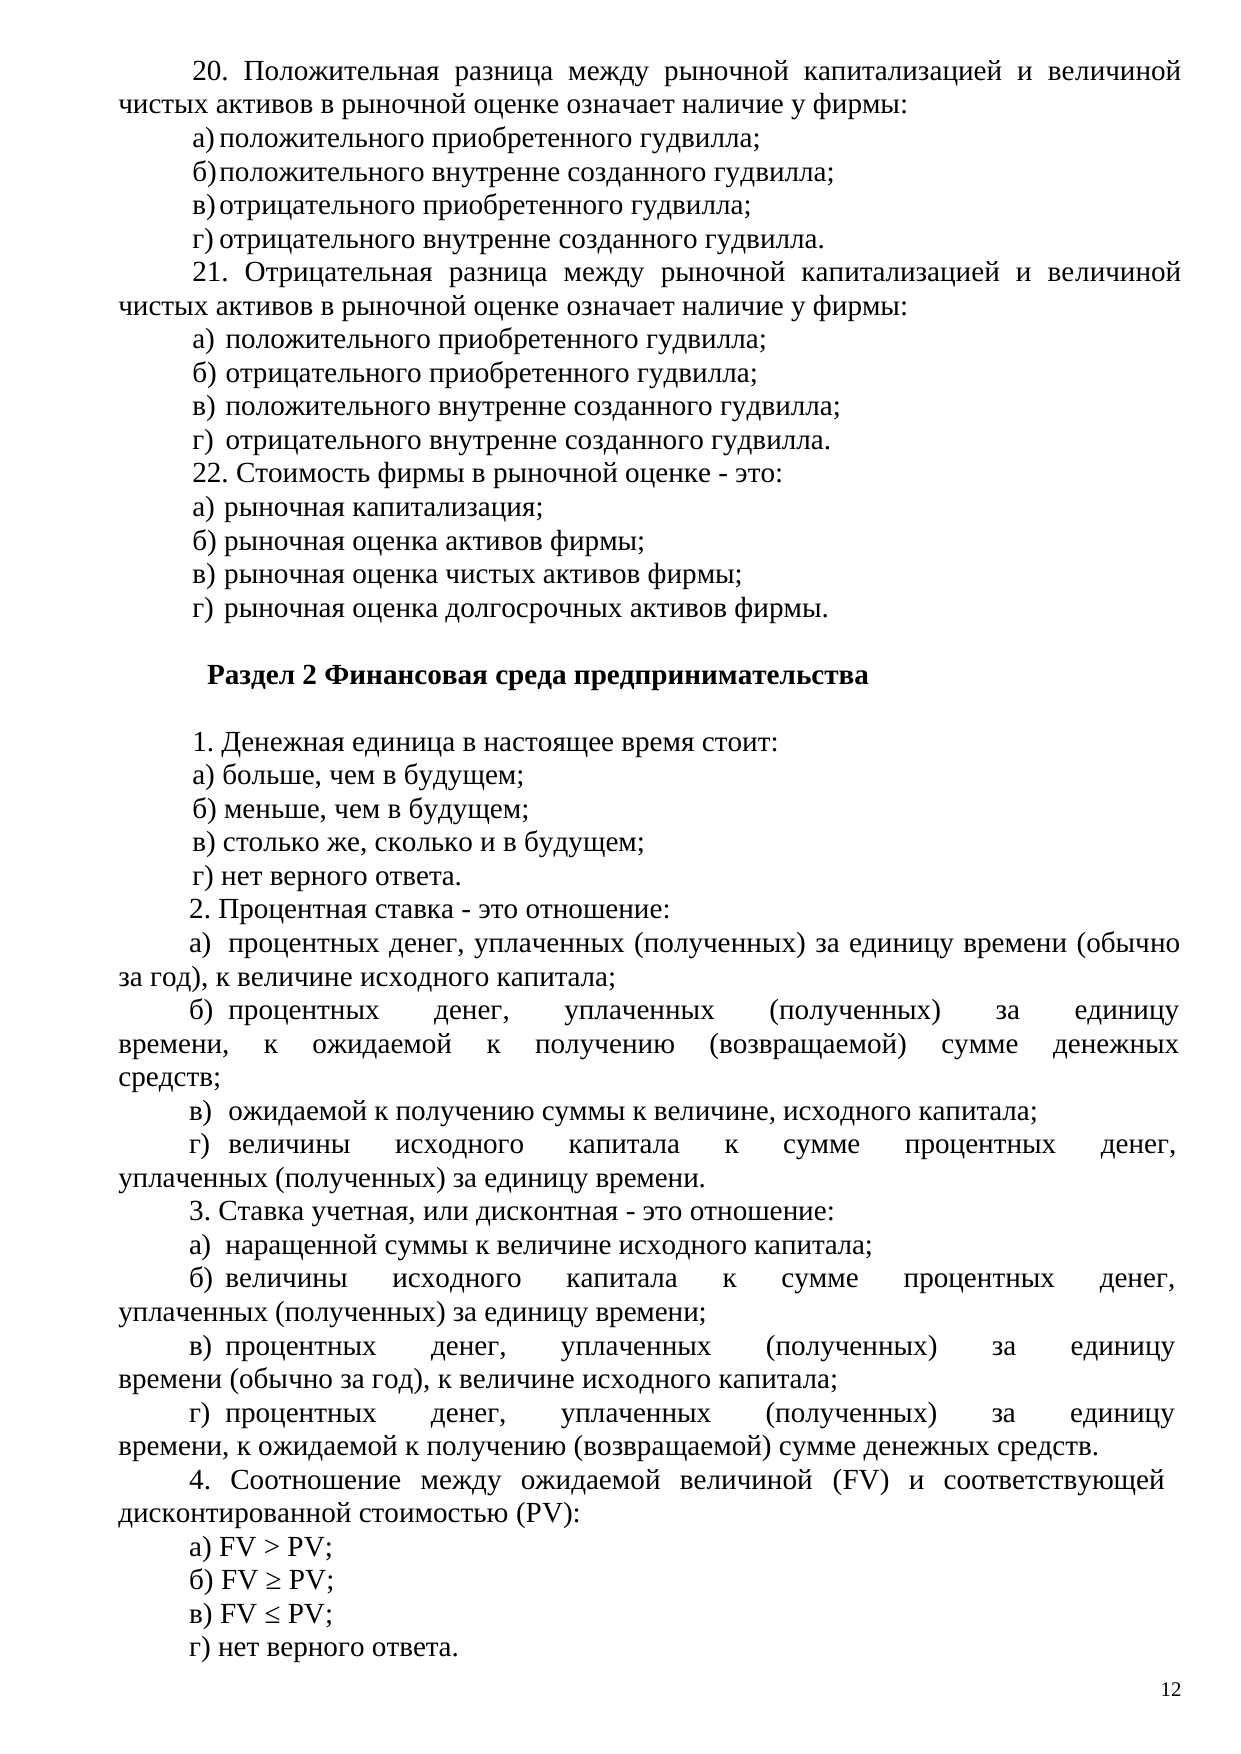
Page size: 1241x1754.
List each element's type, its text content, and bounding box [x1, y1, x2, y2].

text б) процентных денег, уплаченных (полученных) за единицу времени, к ожидаемой к получению (возвращаемой) сумме денежных средств; [118, 992, 1180, 1093]
text 4. Соотношение между ожидаемой величиной (FV) и соответствующей дисконтированной стоимостью (РV): [118, 1462, 1165, 1529]
text в) столько же, сколько и в будущем; [118, 824, 1181, 858]
text в) процентных денег, уплаченных (полученных) за единицу времени (обычно за год), к величине исходного капитала; [118, 1328, 1176, 1395]
text в) отрицательного приобретенного гудвилла; [118, 187, 1181, 221]
text г) величины исходного капитала к сумме процентных денег, уплаченных (полученных) за единицу времени. [118, 1126, 1177, 1193]
text а) рыночная капитализация; [118, 489, 1181, 523]
text б) FV ≥ РV; [118, 1562, 697, 1596]
text г) нет верного ответа. [118, 1629, 697, 1663]
text 1. Денежная единица в настоящее время стоит: [118, 724, 1181, 757]
text 22. Стоимость фирмы в рыночной оценке - это: [118, 456, 1181, 489]
text а) процентных денег, уплаченных (полученных) за единицу времени (обычно за год), к величине исходного капитала; [118, 925, 1181, 992]
text 3. Ставка учетная, или дисконтная - это отношение: [118, 1193, 1181, 1227]
text а) положительного приобретенного гудвилла; [118, 321, 1181, 355]
text в) FV ≤ РV; [118, 1596, 697, 1629]
text в) ожидаемой к получению суммы к величине, исходного капитала; [118, 1093, 1179, 1126]
text 21. Отрицательная разница между рыночной капитализацией и величиной чистых активов в рыночной оценке означает наличие у фирмы: [118, 254, 1181, 321]
text а) наращенной суммы к величине исходного капитала; [118, 1227, 1181, 1261]
text б) рыночная оценка активов фирмы; [118, 523, 1181, 556]
text а) положительного приобретенного гудвилла; [118, 120, 1181, 154]
text в) рыночная оценка чистых активов фирмы; [118, 556, 1181, 590]
text а) FV > РV; [118, 1529, 697, 1562]
text 2. Процентная ставка - это отношение: [118, 892, 1181, 925]
text б) величины исходного капитала к сумме процентных денег, уплаченных (полученных) за единицу времени; [118, 1261, 1176, 1328]
text а) больше, чем в будущем; [118, 757, 1181, 791]
text Раздел 2 Финансовая среда предпринимательства [207, 657, 1181, 690]
text г) рыночная оценка долгосрочных активов фирмы. [118, 590, 1181, 623]
text г) отрицательного внутренне созданного гудвилла. [118, 221, 1181, 254]
text 20. Положительная разница между рыночной капитализацией и величиной чистых активов в рыночной оценке означает наличие у фирмы: [118, 53, 1181, 120]
text б) меньше, чем в будущем; [118, 791, 1181, 824]
text г) процентных денег, уплаченных (полученных) за единицу времени, к ожидаемой к получению (возвращаемой) сумме денежных средств. [118, 1395, 1176, 1462]
text б) отрицательного приобретенного гудвилла; [118, 355, 1181, 388]
text г) отрицательного внутренне созданного гудвилла. [118, 422, 1181, 456]
text г) нет верного ответа. [118, 858, 1181, 892]
text в) положительного внутренне созданного гудвилла; [118, 388, 1181, 422]
text б) положительного внутренне созданного гудвилла; [118, 154, 1181, 187]
